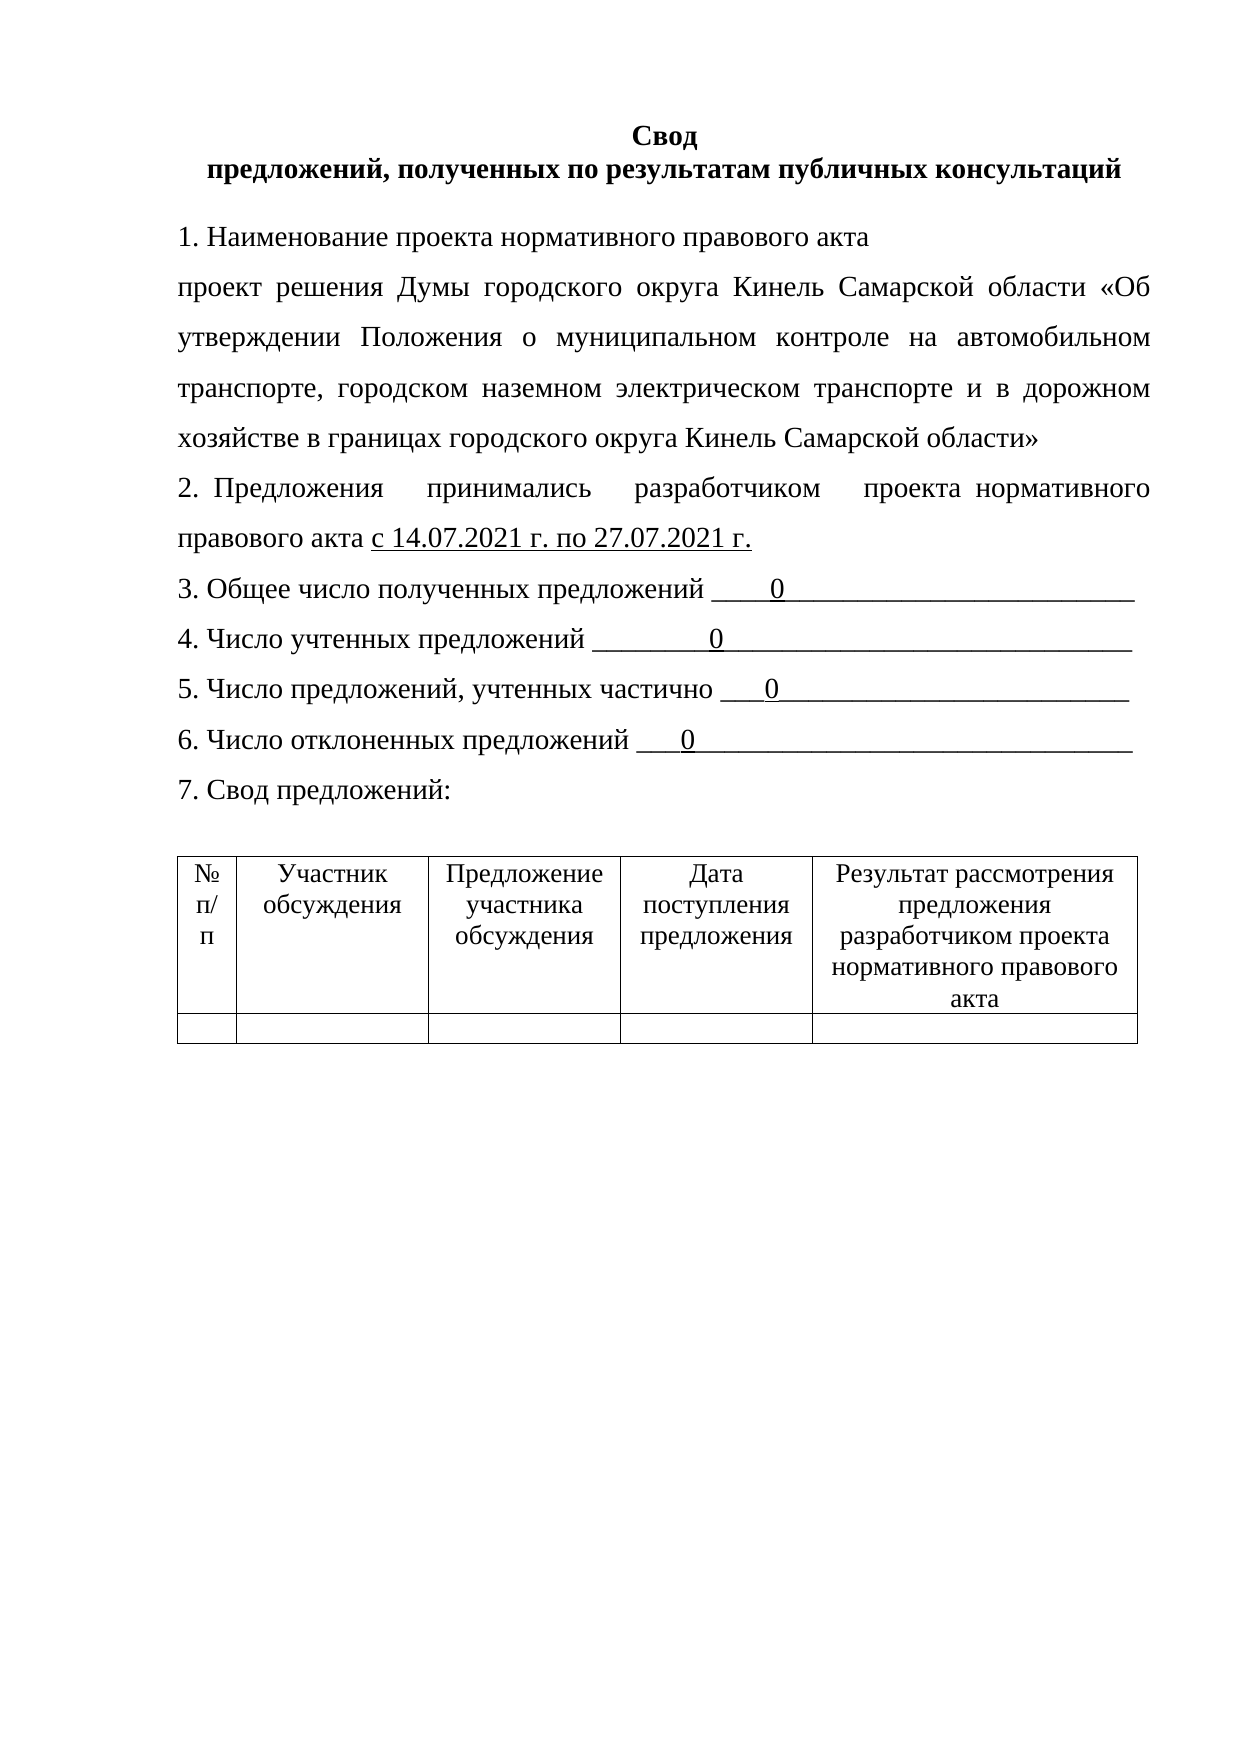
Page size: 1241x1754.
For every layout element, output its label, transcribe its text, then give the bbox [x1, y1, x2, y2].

table_header Результат рассмотрения предложения разработчиком проекта нормативного правового акта [813, 857, 1137, 1013]
table_cell [237, 1014, 428, 1043]
table_cell [178, 1014, 236, 1043]
text 3. Общее число полученных предложений ____0________________________ [177, 571, 1152, 604]
text 6. Число отклоненных предложений ___0______________________________ [177, 722, 1152, 755]
subtitle Свод предложений, полученных по результатам публичных консультаций [177, 118, 1152, 185]
text 4. Число учтенных предложений ________0____________________________ [177, 621, 1152, 655]
text 2. Предложения принимались разработчиком проекта нормативного правового акта с 14.07.2021 г. по 27.07.2021 г. [177, 470, 1152, 554]
table_header Предложение участника обсуждения [429, 857, 620, 1013]
table_cell [813, 1014, 1137, 1043]
text 7. Свод предложений: [177, 772, 1152, 806]
text 5. Число предложений, учтенных частично ___0________________________ [177, 672, 1152, 705]
text проект решения Думы городского округа Кинель Самарской области «Об утверждении Положения о муниципальном контроле на автомобильном транспорте, городском наземном электрическом транспорте и в дорожном хозяйстве в границах городского округа Кинель Самарской области» [177, 269, 1152, 453]
table_header Участник обсуждения [237, 857, 428, 1013]
table_cell [429, 1014, 620, 1043]
table_header № п/п [178, 857, 236, 1013]
table_header Дата поступления предложения [621, 857, 812, 1013]
text 1. Наименование проекта нормативного правового акта [177, 219, 1152, 252]
table_cell [621, 1014, 812, 1043]
